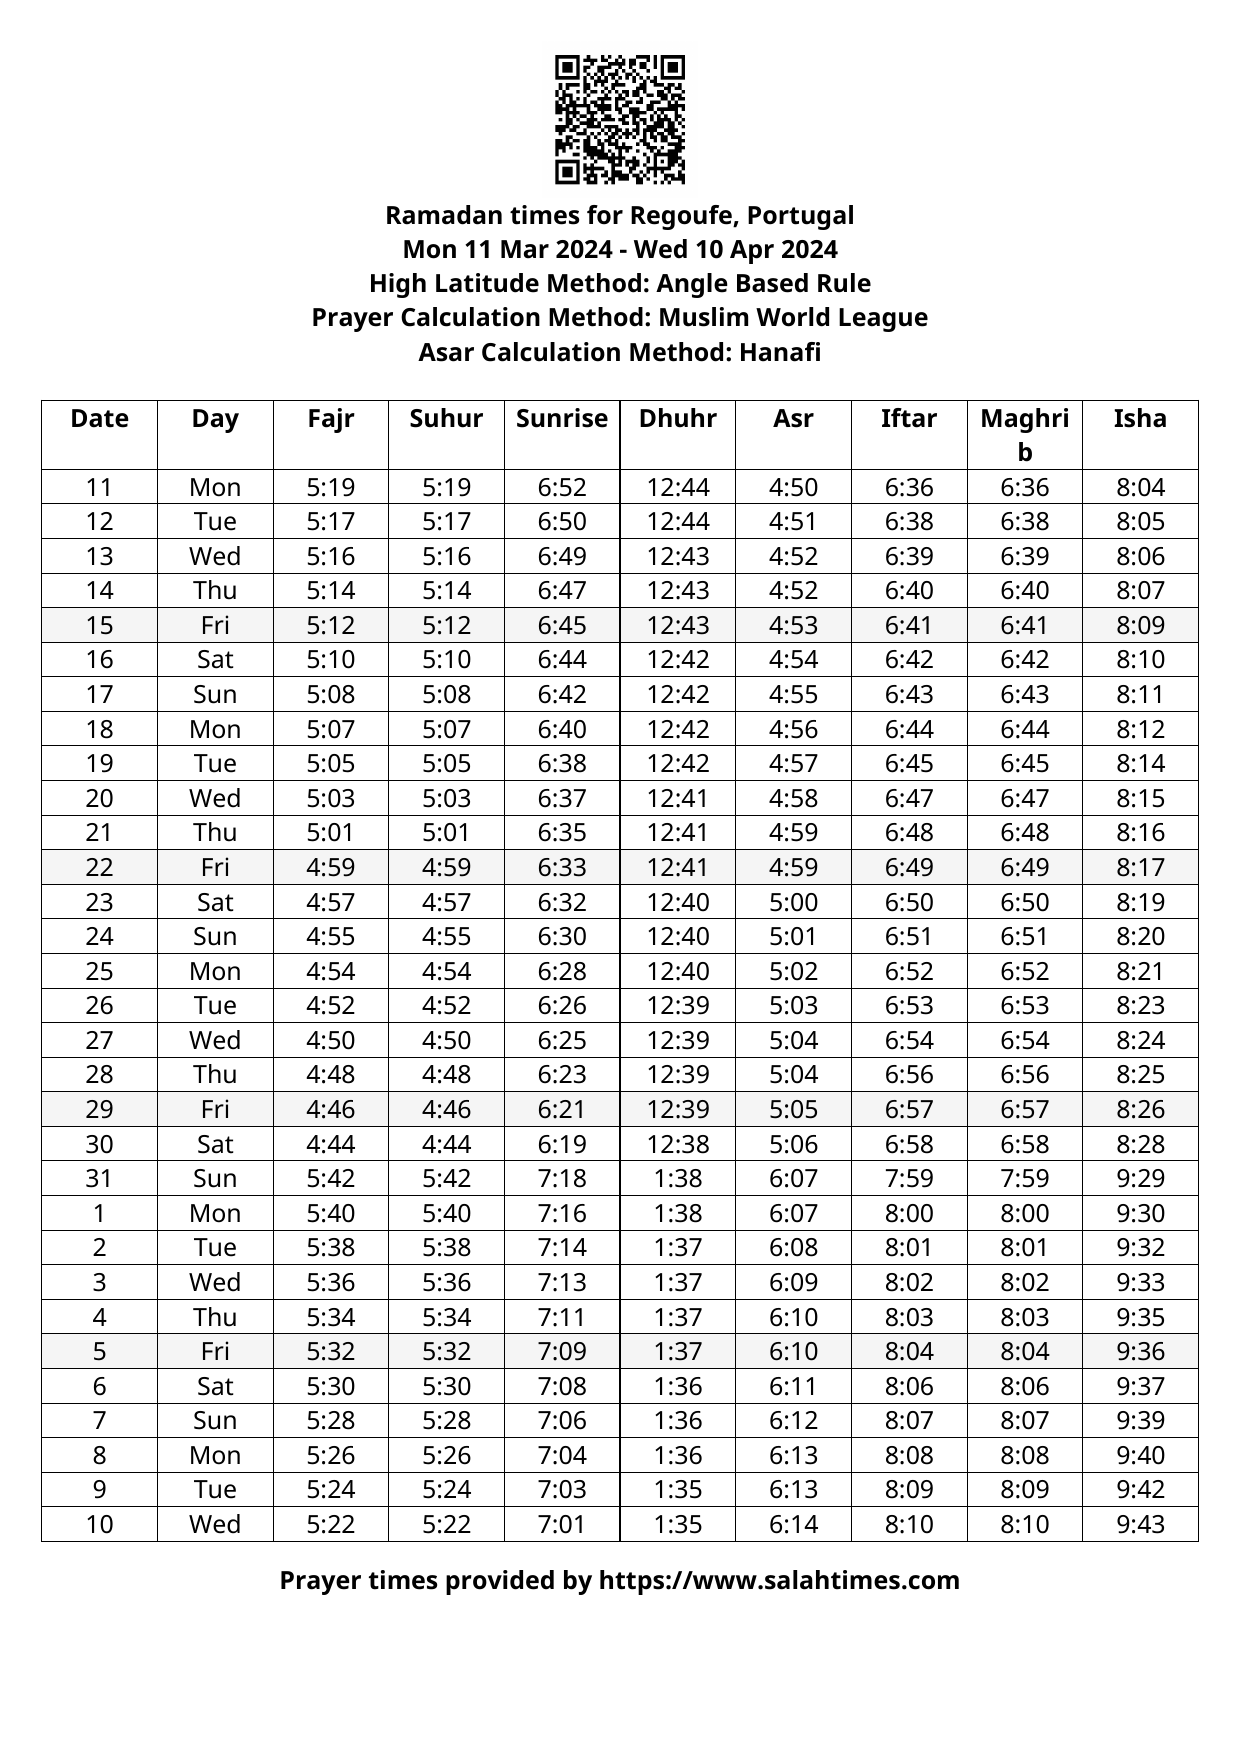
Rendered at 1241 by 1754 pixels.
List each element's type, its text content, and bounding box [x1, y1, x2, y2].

table_cell 12:39 [621, 1092, 735, 1126]
table_cell Mon [158, 1438, 273, 1472]
table_cell 5:14 [274, 574, 388, 607]
table_cell 8:07 [852, 1404, 967, 1437]
table_cell 7:13 [505, 1265, 619, 1299]
table_cell 1 [42, 1196, 157, 1229]
table_cell 9:39 [1083, 1404, 1198, 1437]
table_cell 6:12 [736, 1404, 851, 1437]
table_cell 9:40 [1083, 1438, 1198, 1472]
table_cell Tue [158, 1473, 273, 1506]
table_cell 6:49 [505, 539, 619, 572]
table_cell 5:42 [389, 1161, 504, 1195]
table_cell 6:36 [852, 470, 967, 503]
table_cell 4:57 [389, 885, 504, 918]
table_cell 4:52 [736, 539, 851, 572]
table_cell Thu [158, 816, 273, 849]
table_cell Mon [158, 1196, 273, 1229]
table_cell 6:44 [852, 712, 967, 745]
table_cell 5:22 [389, 1507, 504, 1541]
table_cell 5:01 [274, 816, 388, 849]
table_cell 6:49 [852, 850, 967, 884]
table_cell 4:52 [389, 989, 504, 1022]
table_cell 6:50 [505, 504, 619, 538]
table_cell 1:35 [621, 1507, 735, 1541]
table_cell 6:38 [505, 746, 619, 780]
table_cell 6:38 [968, 504, 1082, 538]
table_cell 4:55 [389, 919, 504, 953]
table_cell 12:40 [621, 954, 735, 987]
table_cell 12:39 [621, 989, 735, 1022]
table_cell 8:16 [1083, 816, 1198, 849]
table_cell 6:54 [968, 1023, 1082, 1057]
table_cell 6:57 [968, 1092, 1082, 1126]
table_cell Mon [158, 470, 273, 503]
table_cell 8:09 [1083, 608, 1198, 642]
table_cell 4:59 [736, 850, 851, 884]
table_cell 12:38 [621, 1127, 735, 1160]
table_cell 8:08 [852, 1438, 967, 1472]
table_cell 12:42 [621, 677, 735, 711]
table_cell 6:39 [968, 539, 1082, 572]
table_cell 9:33 [1083, 1265, 1198, 1299]
table_cell 8:19 [1083, 885, 1198, 918]
table_cell 12:43 [621, 574, 735, 607]
table_cell 8:06 [968, 1369, 1082, 1402]
table_cell 4:57 [274, 885, 388, 918]
table_cell 6:41 [968, 608, 1082, 642]
table_cell 5:05 [736, 1092, 851, 1126]
table_cell 1:37 [621, 1300, 735, 1333]
table_cell 4:48 [389, 1058, 504, 1091]
table_cell 8:00 [968, 1196, 1082, 1229]
table_cell 6:47 [505, 574, 619, 607]
table_cell 4:44 [389, 1127, 504, 1160]
table_cell 5:16 [389, 539, 504, 572]
table_cell 4:59 [736, 816, 851, 849]
table_cell 5:26 [389, 1438, 504, 1472]
table_cell 9:36 [1083, 1334, 1198, 1368]
text Ramadan times for Regoufe, Portugal [42, 198, 1198, 232]
table_header Date [42, 401, 157, 469]
table_cell 2 [42, 1231, 157, 1264]
table_cell 6:10 [736, 1300, 851, 1333]
table_header Suhur [389, 401, 504, 469]
table_cell 8:26 [1083, 1092, 1198, 1126]
table_cell 4:46 [274, 1092, 388, 1126]
table_cell 6:47 [968, 781, 1082, 814]
table_cell 5:32 [389, 1334, 504, 1368]
table_header Maghrib [968, 401, 1082, 469]
table_cell 23 [42, 885, 157, 918]
table_cell 8:14 [1083, 746, 1198, 780]
table_cell Sun [158, 1404, 273, 1437]
picture [542, 41, 699, 198]
table_cell 8:00 [852, 1196, 967, 1229]
table_cell 6:21 [505, 1092, 619, 1126]
table_cell 5:30 [274, 1369, 388, 1402]
table_cell 5:19 [274, 470, 388, 503]
table_cell 24 [42, 919, 157, 953]
table_cell 8:08 [968, 1438, 1082, 1472]
table_cell 6:07 [736, 1161, 851, 1195]
table_cell 5:02 [736, 954, 851, 987]
table_cell 8:03 [968, 1300, 1082, 1333]
table_cell 6:43 [852, 677, 967, 711]
table_cell 8:15 [1083, 781, 1198, 814]
table_cell 1:38 [621, 1161, 735, 1195]
table_cell 5:28 [274, 1404, 388, 1437]
table_cell 30 [42, 1127, 157, 1160]
table_cell 6:44 [968, 712, 1082, 745]
table_cell 8:25 [1083, 1058, 1198, 1091]
table_cell Wed [158, 1507, 273, 1541]
table_cell 9:43 [1083, 1507, 1198, 1541]
table_cell 5:38 [389, 1231, 504, 1264]
table_cell 4:58 [736, 781, 851, 814]
table_cell 8:07 [1083, 574, 1198, 607]
table_cell 6:10 [736, 1334, 851, 1368]
table_cell 5:22 [274, 1507, 388, 1541]
table_cell 8:20 [1083, 919, 1198, 953]
table_cell 3 [42, 1265, 157, 1299]
table_cell 5:16 [274, 539, 388, 572]
table_cell 5:19 [389, 470, 504, 503]
table_cell 6:38 [852, 504, 967, 538]
table_cell 15 [42, 608, 157, 642]
table_cell 5:12 [389, 608, 504, 642]
text Asar Calculation Method: Hanafi [42, 334, 1198, 368]
table_cell 6:58 [852, 1127, 967, 1160]
table_cell 8 [42, 1438, 157, 1472]
table_cell 6:52 [852, 954, 967, 987]
table_cell 9:30 [1083, 1196, 1198, 1229]
table_cell 6:52 [968, 954, 1082, 987]
table_cell 5:04 [736, 1058, 851, 1091]
table_cell 6:14 [736, 1507, 851, 1541]
table_cell 18 [42, 712, 157, 745]
table_cell 5:00 [736, 885, 851, 918]
table_cell 6:26 [505, 989, 619, 1022]
table_cell 12:39 [621, 1058, 735, 1091]
table_cell 8:12 [1083, 712, 1198, 745]
table_cell 6:42 [505, 677, 619, 711]
table_cell Fri [158, 1092, 273, 1126]
table_cell 6:45 [505, 608, 619, 642]
table_cell 12:40 [621, 919, 735, 953]
table_cell 4:55 [274, 919, 388, 953]
table_cell 5:08 [389, 677, 504, 711]
table_cell Fri [158, 608, 273, 642]
table_cell 21 [42, 816, 157, 849]
table_cell 1:37 [621, 1334, 735, 1368]
table_cell 6:51 [968, 919, 1082, 953]
table_cell 5:05 [274, 746, 388, 780]
table_cell 5:03 [389, 781, 504, 814]
text High Latitude Method: Angle Based Rule [42, 266, 1198, 300]
table_cell 7:06 [505, 1404, 619, 1437]
table_cell 4:50 [389, 1023, 504, 1057]
table_cell 6:48 [968, 816, 1082, 849]
table_cell 6:40 [505, 712, 619, 745]
table_cell 5:10 [389, 643, 504, 676]
table_cell 1:36 [621, 1369, 735, 1402]
table_cell 6:25 [505, 1023, 619, 1057]
table_cell 5:08 [274, 677, 388, 711]
table_cell 5:10 [274, 643, 388, 676]
table_cell 26 [42, 989, 157, 1022]
table_cell 22 [42, 850, 157, 884]
table_cell 4 [42, 1300, 157, 1333]
table_cell Wed [158, 539, 273, 572]
table_cell 5:34 [389, 1300, 504, 1333]
table_cell 6:57 [852, 1092, 967, 1126]
table_cell 6:41 [852, 608, 967, 642]
table_cell 12:39 [621, 1023, 735, 1057]
table_cell 8:04 [968, 1334, 1082, 1368]
table_header Day [158, 401, 273, 469]
table_cell 6:43 [968, 677, 1082, 711]
table_cell 4:56 [736, 712, 851, 745]
table_cell 8:04 [1083, 470, 1198, 503]
table_cell 8:06 [852, 1369, 967, 1402]
table_cell 6:36 [968, 470, 1082, 503]
table_cell Fri [158, 1334, 273, 1368]
table_cell 12:41 [621, 781, 735, 814]
table_cell 5:34 [274, 1300, 388, 1333]
table_cell 12 [42, 504, 157, 538]
table_cell 13 [42, 539, 157, 572]
table_cell 5:24 [389, 1473, 504, 1506]
table_cell 29 [42, 1092, 157, 1126]
table_cell 8:01 [852, 1231, 967, 1264]
table_cell 6:42 [852, 643, 967, 676]
table_cell Wed [158, 781, 273, 814]
table_cell Thu [158, 1058, 273, 1091]
table_cell Tue [158, 504, 273, 538]
table_header Dhuhr [621, 401, 735, 469]
table_cell Tue [158, 989, 273, 1022]
table_cell Sun [158, 919, 273, 953]
table_cell 5:01 [736, 919, 851, 953]
table_cell 6:51 [852, 919, 967, 953]
table_cell 8:24 [1083, 1023, 1198, 1057]
table_cell 6:28 [505, 954, 619, 987]
table_cell 4:55 [736, 677, 851, 711]
table_header Isha [1083, 401, 1198, 469]
table_cell 5:30 [389, 1369, 504, 1402]
table_header Asr [736, 401, 851, 469]
table_header Fajr [274, 401, 388, 469]
table_cell 4:59 [389, 850, 504, 884]
table_cell 5:36 [389, 1265, 504, 1299]
table_cell 20 [42, 781, 157, 814]
table_cell Tue [158, 746, 273, 780]
table_cell Wed [158, 1023, 273, 1057]
table_cell 4:54 [736, 643, 851, 676]
table_cell 6:56 [852, 1058, 967, 1091]
table_cell 6:49 [968, 850, 1082, 884]
table_cell Fri [158, 850, 273, 884]
table_cell 7:03 [505, 1473, 619, 1506]
table_cell 6:50 [852, 885, 967, 918]
table_cell 12:42 [621, 643, 735, 676]
table_cell 5:40 [389, 1196, 504, 1229]
table_cell 5:42 [274, 1161, 388, 1195]
table_cell 4:48 [274, 1058, 388, 1091]
table_cell 7:59 [852, 1161, 967, 1195]
table_cell 31 [42, 1161, 157, 1195]
table_cell Wed [158, 1265, 273, 1299]
table_cell 5 [42, 1334, 157, 1368]
table_cell 10 [42, 1507, 157, 1541]
table_cell 12:43 [621, 608, 735, 642]
table_cell 17 [42, 677, 157, 711]
table_cell 5:03 [736, 989, 851, 1022]
table_cell 6:11 [736, 1369, 851, 1402]
table_cell Mon [158, 712, 273, 745]
table_cell 8:04 [852, 1334, 967, 1368]
table_cell 8:02 [852, 1265, 967, 1299]
table_cell Tue [158, 1231, 273, 1264]
table_cell 12:41 [621, 850, 735, 884]
table_cell 1:37 [621, 1265, 735, 1299]
table_cell 8:11 [1083, 677, 1198, 711]
table_cell 6:47 [852, 781, 967, 814]
table_cell 19 [42, 746, 157, 780]
table_cell 6:30 [505, 919, 619, 953]
table_cell 4:44 [274, 1127, 388, 1160]
table_cell 5:14 [389, 574, 504, 607]
table_cell Thu [158, 574, 273, 607]
table_cell Sun [158, 1161, 273, 1195]
table_cell 7:04 [505, 1438, 619, 1472]
table_cell 7 [42, 1404, 157, 1437]
table_cell Sat [158, 885, 273, 918]
table_cell 5:17 [274, 504, 388, 538]
table_cell 8:17 [1083, 850, 1198, 884]
table_cell 8:01 [968, 1231, 1082, 1264]
table_cell 8:05 [1083, 504, 1198, 538]
table_cell 8:03 [852, 1300, 967, 1333]
table_cell 7:01 [505, 1507, 619, 1541]
text Mon 11 Mar 2024 - Wed 10 Apr 2024 [42, 232, 1198, 266]
table_cell 6:19 [505, 1127, 619, 1160]
table_cell 9:35 [1083, 1300, 1198, 1333]
table_cell 1:35 [621, 1473, 735, 1506]
table_cell 9:37 [1083, 1369, 1198, 1402]
table_cell 27 [42, 1023, 157, 1057]
table_cell 4:59 [274, 850, 388, 884]
table_cell 6:56 [968, 1058, 1082, 1091]
table_cell 4:52 [736, 574, 851, 607]
table_cell 4:51 [736, 504, 851, 538]
table_cell 12:42 [621, 712, 735, 745]
table_cell 5:03 [274, 781, 388, 814]
table_cell 6:48 [852, 816, 967, 849]
table_cell 12:42 [621, 746, 735, 780]
table_cell 6:40 [968, 574, 1082, 607]
table_cell 8:21 [1083, 954, 1198, 987]
table_cell 6:08 [736, 1231, 851, 1264]
table_cell 4:50 [274, 1023, 388, 1057]
table_cell 12:40 [621, 885, 735, 918]
table_cell Sat [158, 1369, 273, 1402]
table_cell Mon [158, 954, 273, 987]
table_cell 6:32 [505, 885, 619, 918]
table_cell 5:17 [389, 504, 504, 538]
table_cell 7:14 [505, 1231, 619, 1264]
table_cell 6:53 [852, 989, 967, 1022]
table_cell 6:54 [852, 1023, 967, 1057]
table_cell 6:39 [852, 539, 967, 572]
table_cell 7:08 [505, 1369, 619, 1402]
table_cell 8:10 [1083, 643, 1198, 676]
table_cell 1:38 [621, 1196, 735, 1229]
table_cell 8:10 [852, 1507, 967, 1541]
table_cell 6:13 [736, 1438, 851, 1472]
table_cell 6:42 [968, 643, 1082, 676]
table_cell 5:06 [736, 1127, 851, 1160]
table_cell Sun [158, 677, 273, 711]
table_cell 12:44 [621, 470, 735, 503]
table_cell 6 [42, 1369, 157, 1402]
table_cell 7:16 [505, 1196, 619, 1229]
table_cell 6:13 [736, 1473, 851, 1506]
table_cell 12:43 [621, 539, 735, 572]
table_cell 7:11 [505, 1300, 619, 1333]
table_cell 6:45 [968, 746, 1082, 780]
table_cell 8:06 [1083, 539, 1198, 572]
table_cell 6:53 [968, 989, 1082, 1022]
table_cell 12:44 [621, 504, 735, 538]
table_cell 4:52 [274, 989, 388, 1022]
table_cell 6:44 [505, 643, 619, 676]
table_cell Thu [158, 1300, 273, 1333]
table_cell 9 [42, 1473, 157, 1506]
text Prayer Calculation Method: Muslim World League [42, 300, 1198, 334]
table_cell 6:23 [505, 1058, 619, 1091]
table_cell 5:38 [274, 1231, 388, 1264]
table_cell 8:28 [1083, 1127, 1198, 1160]
table_cell 16 [42, 643, 157, 676]
table_cell 4:54 [274, 954, 388, 987]
table_cell 4:54 [389, 954, 504, 987]
table_header Sunrise [505, 401, 619, 469]
table_cell 6:40 [852, 574, 967, 607]
table_cell 8:09 [852, 1473, 967, 1506]
table_cell 5:40 [274, 1196, 388, 1229]
table_cell 14 [42, 574, 157, 607]
table_cell 28 [42, 1058, 157, 1091]
table_cell 6:45 [852, 746, 967, 780]
table_cell 5:12 [274, 608, 388, 642]
table_cell 7:09 [505, 1334, 619, 1368]
table_cell 6:52 [505, 470, 619, 503]
table_cell 9:32 [1083, 1231, 1198, 1264]
table_cell 6:35 [505, 816, 619, 849]
table_cell 4:46 [389, 1092, 504, 1126]
table_cell 6:07 [736, 1196, 851, 1229]
table_cell 8:02 [968, 1265, 1082, 1299]
table_cell 7:18 [505, 1161, 619, 1195]
table_cell 6:33 [505, 850, 619, 884]
table_cell 8:23 [1083, 989, 1198, 1022]
table_cell 5:07 [389, 712, 504, 745]
table_cell Sat [158, 1127, 273, 1160]
table_header Iftar [852, 401, 967, 469]
table_cell 1:36 [621, 1438, 735, 1472]
table_cell 5:05 [389, 746, 504, 780]
table_cell 9:29 [1083, 1161, 1198, 1195]
table_cell 5:26 [274, 1438, 388, 1472]
table_cell 5:01 [389, 816, 504, 849]
table_cell 12:41 [621, 816, 735, 849]
table_cell 1:36 [621, 1404, 735, 1437]
table_cell 6:50 [968, 885, 1082, 918]
table_cell 1:37 [621, 1231, 735, 1264]
table_cell 8:10 [968, 1507, 1082, 1541]
table_cell 4:57 [736, 746, 851, 780]
table_cell Sat [158, 643, 273, 676]
table_cell 5:28 [389, 1404, 504, 1437]
table_cell 9:42 [1083, 1473, 1198, 1506]
table_cell 5:24 [274, 1473, 388, 1506]
text Prayer times provided by https://www.salahtimes.com [42, 1563, 1198, 1597]
table_cell 4:50 [736, 470, 851, 503]
table_cell 8:07 [968, 1404, 1082, 1437]
table_cell 8:09 [968, 1473, 1082, 1506]
table_cell 5:36 [274, 1265, 388, 1299]
table_cell 5:07 [274, 712, 388, 745]
table_cell 25 [42, 954, 157, 987]
table_cell 5:32 [274, 1334, 388, 1368]
table_cell 7:59 [968, 1161, 1082, 1195]
table_cell 4:53 [736, 608, 851, 642]
table_cell 11 [42, 470, 157, 503]
table_cell 5:04 [736, 1023, 851, 1057]
table_cell 6:37 [505, 781, 619, 814]
table_cell 6:09 [736, 1265, 851, 1299]
table_cell 6:58 [968, 1127, 1082, 1160]
